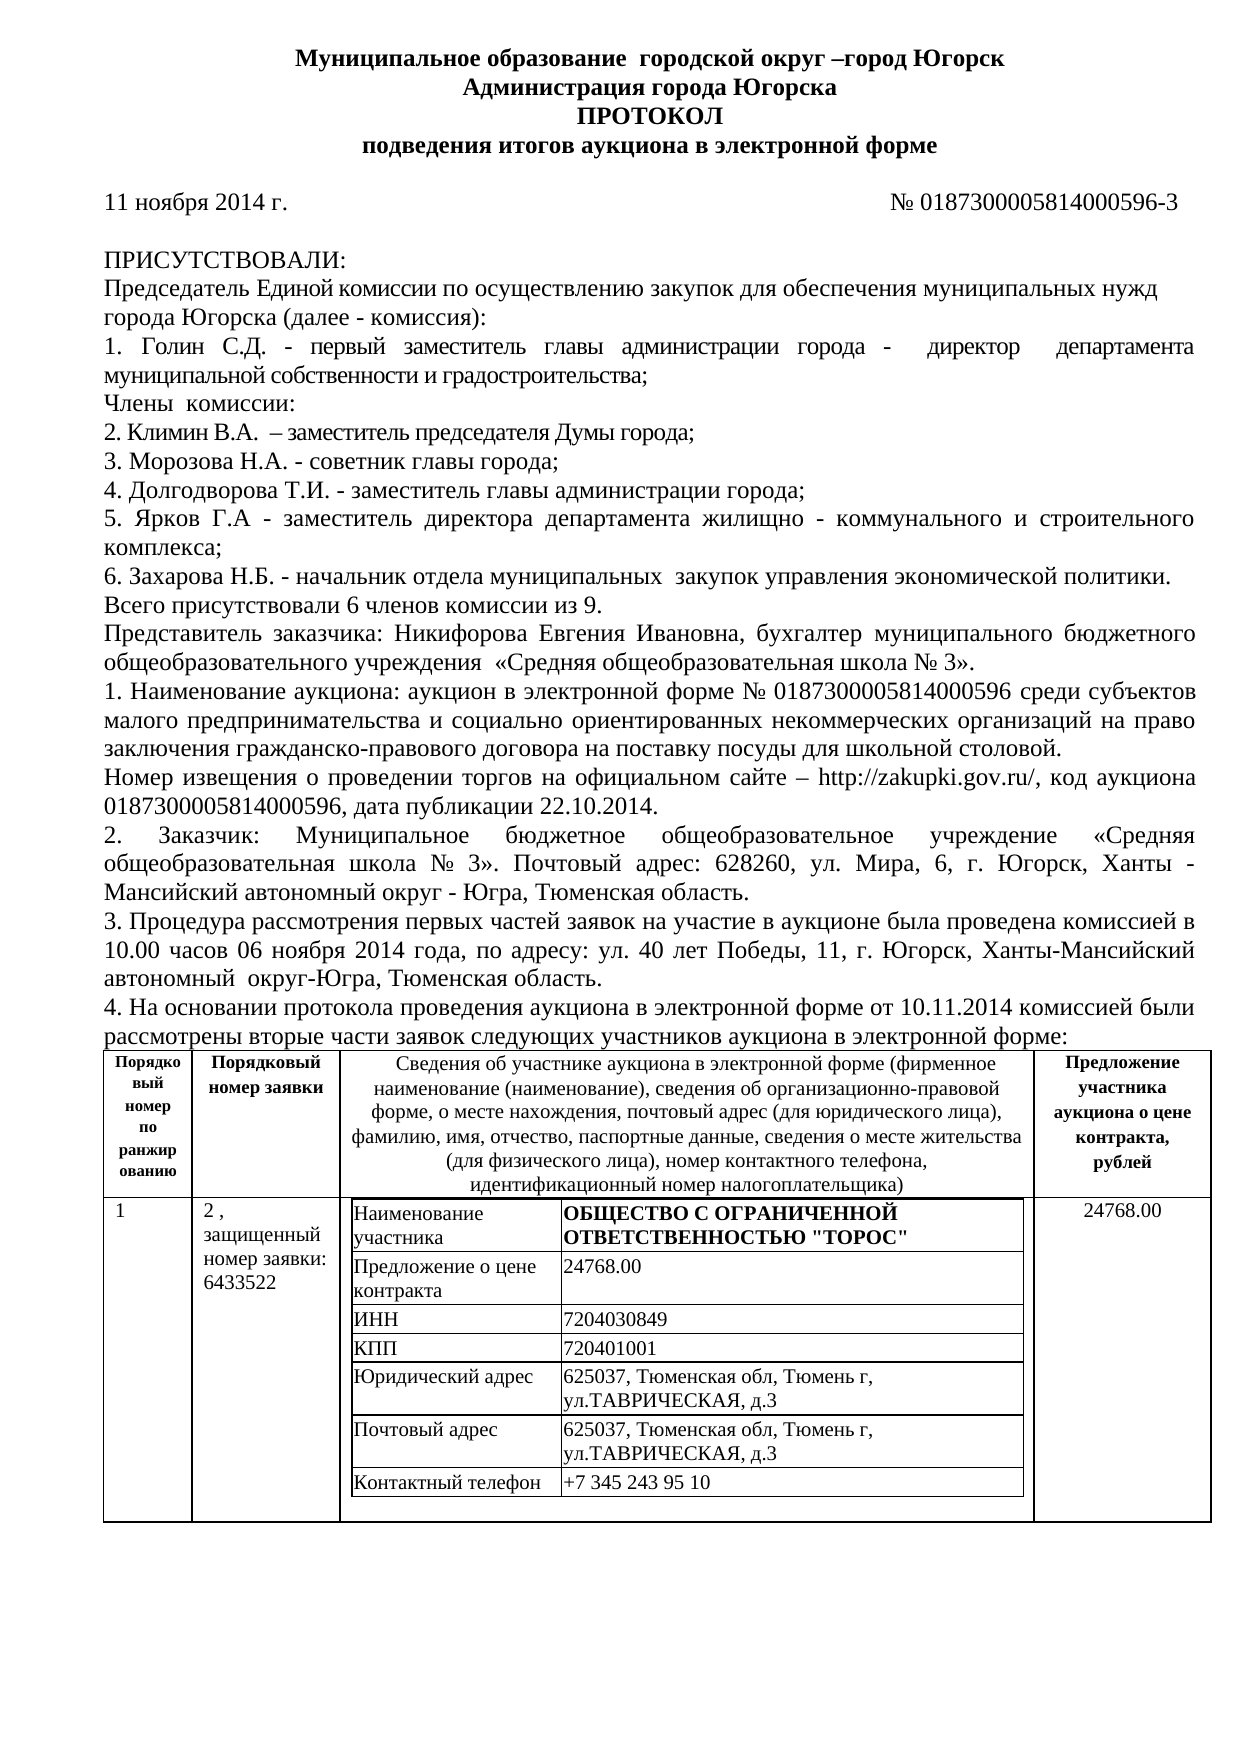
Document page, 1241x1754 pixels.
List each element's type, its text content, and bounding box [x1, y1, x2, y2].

text 1. Голин С.Д. - первый заместитель главы администрации города - директор департамента муниципальной собственности и градостроительства; [103, 331, 1196, 388]
table_cell 1 [104, 1198, 191, 1521]
table_header Предложение участника аукциона о цене контракта, рублей [1035, 1051, 1210, 1196]
text Номер извещения о проведении торгов на официальном сайте – http://zakupki.gov.ru/, код аукциона 0187300005814000596, дата публикации 22.10.2014. [103, 762, 1196, 820]
text Администрация города Югорска [103, 72, 1196, 101]
text 4. Долгодворова Т.И. - заместитель главы администрации города; [103, 475, 1196, 503]
text 5. Ярков Г.А - заместитель директора департамента жилищно - коммунального и строительного комплекса; [103, 503, 1196, 561]
text ПРИСУТСТВОВАЛИ: [103, 245, 1196, 273]
text Председатель Единой комиссии по осуществлению закупок для обеспечения муниципальных нужд города Югорска (далее - комиссия): [103, 273, 1196, 331]
table_header Порядковый номер заявки [193, 1051, 339, 1196]
table_header Сведения об участнике аукциона в электронной форме (фирменное наименование (наименование), сведения об организационно-правовой форме, о месте нахождения, почтовый адрес (для юридического лица), фамилию, имя, отчество, паспортные данные, сведения о месте жительства (для физического лица), номер контактного телефона, идентификационный номер налогоплательщика) [341, 1051, 1033, 1196]
text 1. Наименование аукциона: аукцион в электронной форме № 0187300005814000596 среди субъектов малого предпринимательства и социально ориентированных некоммерческих организаций на право заключения гражданско-правового договора на поставку посуды для школьной столовой. [103, 676, 1196, 762]
text Муниципальное образование городской округ –город Югорск [103, 43, 1196, 72]
text подведения итогов аукциона в электронной форме [103, 130, 1196, 158]
text 4. На основании протокола проведения аукциона в электронной форме от 10.11.2014 комиссией были рассмотрены вторые части заявок следующих участников аукциона в электронной форме: [103, 992, 1196, 1050]
text 11 ноября 2014 г. № 0187300005814000596-3 [103, 187, 1196, 216]
text Всего присутствовали 6 членов комиссии из 9. [103, 590, 1196, 618]
table_cell 2 , защищенный номер заявки: 6433522 [193, 1198, 339, 1521]
text 3. Морозова Н.А. - советник главы города; [103, 446, 1196, 475]
text 2. Заказчик: Муниципальное бюджетное общеобразовательное учреждение «Средняя общеобразовательная школа № 3». Почтовый адрес: 628260, ул. Мира, . Югорск, Ханты - Мансийский автономный округ - Югра, Тюменская область. [103, 820, 1196, 906]
text ПРОТОКОЛ [103, 101, 1196, 130]
text 3. Процедура рассмотрения первых частей заявок на участие в аукционе была проведена комиссией в 10.00 часов 06 ноября 2014 года, по адресу: ул. 40 лет Победы, 11, г. Югорск, Ханты-Мансийский автономный округ-Югра, Тюменская область. [103, 906, 1196, 992]
text Представитель заказчика: Никифорова Евгения Ивановна, бухгалтер муниципального бюджетного общеобразовательного учреждения «Средняя общеобразовательная школа № 3». [103, 618, 1196, 676]
table_header Порядковый номер по ранжированию [104, 1051, 191, 1196]
text Члены комиссии: [103, 388, 1196, 417]
table_cell 24768.00 [1035, 1198, 1210, 1521]
table_cell [341, 1198, 1033, 1521]
text 6. Захарова Н.Б. - начальник отдела муниципальных закупок управления экономической политики. [103, 561, 1196, 590]
text 2. Климин В.А. – заместитель председателя Думы города; [103, 417, 1196, 446]
